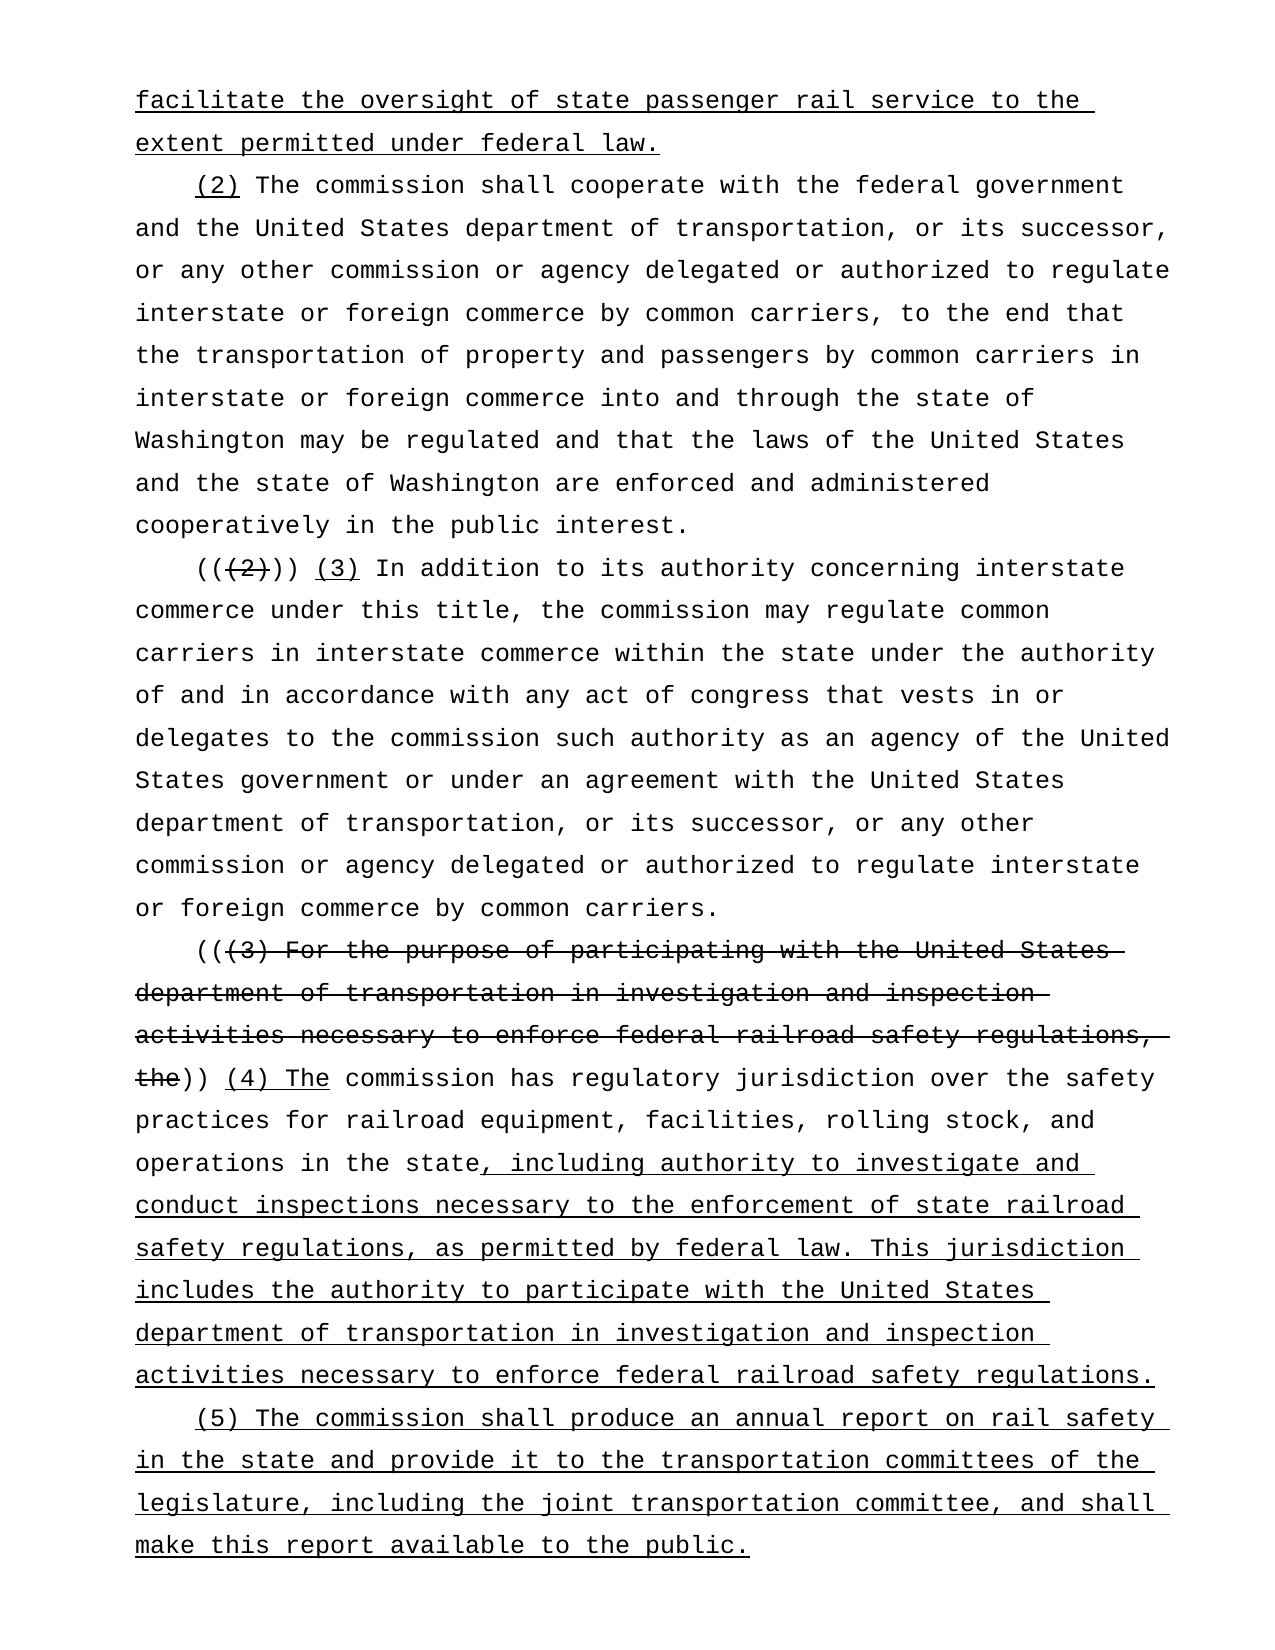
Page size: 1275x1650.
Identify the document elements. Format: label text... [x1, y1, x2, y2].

text (((2))) (3) In addition to its authority concerning interstate commerce under this title, the commission may regulate common carriers in interstate commerce within the state under the authority of and in accordance with any act of congress that vests in or delegates to the commission such authority as an agency of the United States government or under an agreement with the United States department of transportation, or its successor, or any other commission or agency delegated or authorized to regulate interstate or foreign commerce by common carriers. [135, 542, 1170, 925]
text (5) The commission shall produce an annual report on rail safety in the state and provide it to the transportation committees of the legislature, including the joint transportation committee, and shall make this report available to the public. [135, 1392, 1170, 1514]
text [135, 75, 1170, 160]
text (2) The commission shall cooperate with the federal government and the United States department of transportation, or its successor, or any other commission or agency delegated or authorized to regulate interstate or foreign commerce by common carriers, to the end that the transportation of property and passengers by common carriers in interstate or foreign commerce into and through the state of Washington may be regulated and that the laws of the United States and the state of Washington are enforced and administered cooperatively in the public interest. [135, 160, 1170, 542]
text (5) The commission shall produce an annual report on rail safety in the state and provide it to the transportation committees of the legislature, including the joint transportation committee, and shall make this report available to the public. [135, 1515, 1170, 1562]
text (((3) For the purpose of participating with the United States department of transportation in investigation and inspection activities necessary to enforce federal railroad safety regulations, the)) (4) The commission has regulatory jurisdiction over the safety practices for railroad equipment, facilities, rolling stock, and operations in the state, including authority to investigate and conduct inspections necessary to the enforcement of state railroad safety regulations, as permitted by federal law. This jurisdiction includes the authority to participate with the United States department of transportation in investigation and inspection activities necessary to enforce federal railroad safety regulations. [135, 925, 1170, 1036]
text (((3) For the purpose of participating with the United States department of transportation in investigation and inspection activities necessary to enforce federal railroad safety regulations, the)) (4) The commission has regulatory jurisdiction over the safety practices for railroad equipment, facilities, rolling stock, and operations in the state, including authority to investigate and conduct inspections necessary to the enforcement of state railroad safety regulations, as permitted by federal law. This jurisdiction includes the authority to participate with the United States department of transportation in investigation and inspection activities necessary to enforce federal railroad safety regulations. [135, 1038, 1170, 1392]
